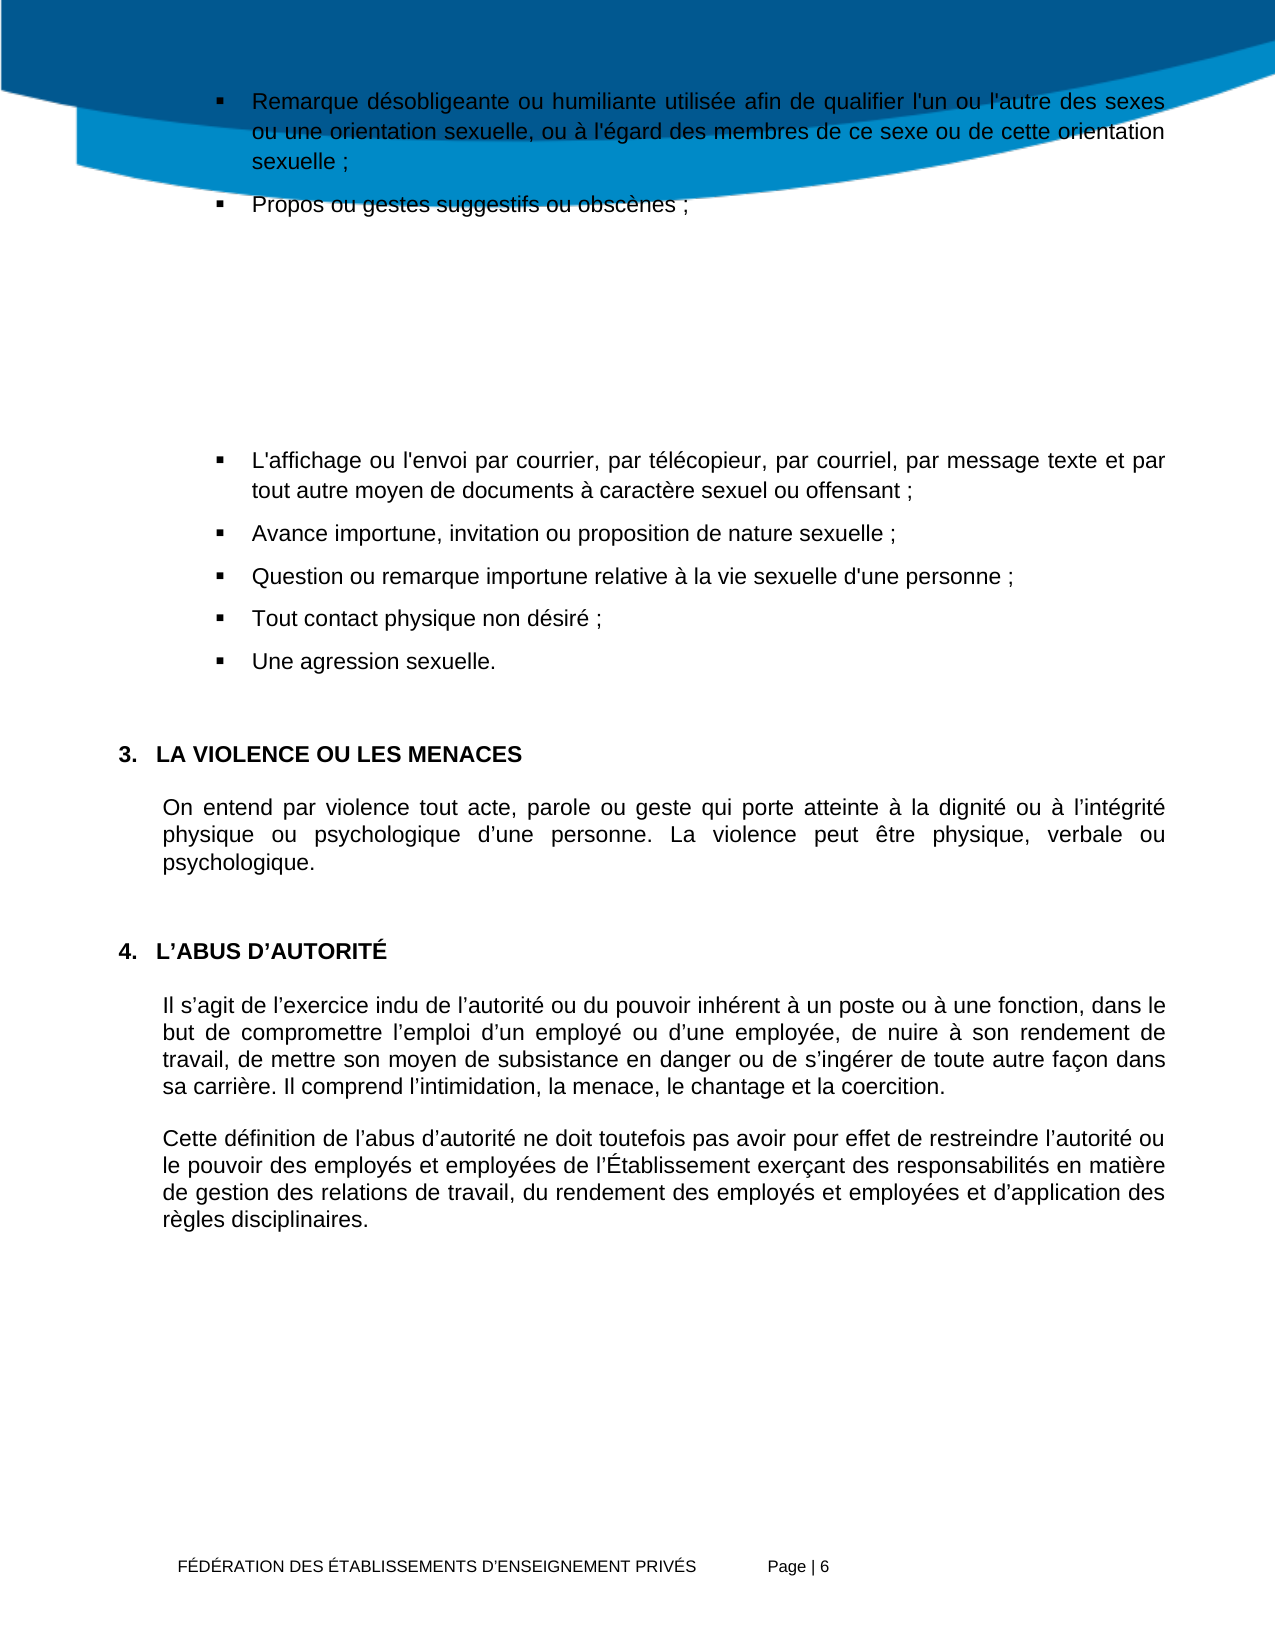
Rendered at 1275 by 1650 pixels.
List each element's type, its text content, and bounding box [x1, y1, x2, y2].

list Avance importune, invitation ou proposition de nature sexuelle ; [214, 520, 1167, 546]
text On entend par violence tout acte, parole ou geste qui porte atteinte à la dignité ou à l’intégrité physique ou psychologique d’une personne. La violence peut être physique, verbale ou psychologique. [162, 794, 1167, 875]
text Cette définition de l’abus d’autorité ne doit toutefois pas avoir pour effet de restreindre l’autorité ou le pouvoir des employés et employées de l’Établissement exerçant des responsabilités en matière de gestion des relations de travail, du rendement des employés et employées et d’application des règles disciplinaires. [162, 1125, 1167, 1233]
list L'affichage ou l'envoi par courrier, par télécopieur, par courriel, par message texte et par tout autre moyen de documents à caractère sexuel ou offensant ; [214, 447, 1167, 503]
list LA VIOLENCE OU LES MENACES [118, 741, 1167, 767]
list Tout contact physique non désiré ; [214, 605, 1167, 632]
list Propos ou gestes suggestifs ou obscènes ; [214, 191, 1167, 217]
list Remarque désobligeante ou humiliante utilisée afin de qualifier l'un ou l'autre des sexes ou une orientation sexuelle, ou à l'égard des membres de ce sexe ou de cette orientation sexuelle ; [214, 88, 1167, 174]
list Question ou remarque importune relative à la vie sexuelle d'une personne ; [214, 563, 1167, 589]
text Il s’agit de l’exercice indu de l’autorité ou du pouvoir inhérent à un poste ou à une fonction, dans le but de compromettre l’emploi d’un employé ou d’une employée, de nuire à son rendement de travail, de mettre son moyen de subsistance en danger ou de s’ingérer de toute autre façon dans sa carrière. Il comprend l’intimidation, la menace, le chantage et la coercition. [162, 991, 1167, 1100]
list Une agression sexuelle. [214, 648, 1167, 674]
list L’ABUS D’AUTORITÉ [118, 938, 1167, 964]
